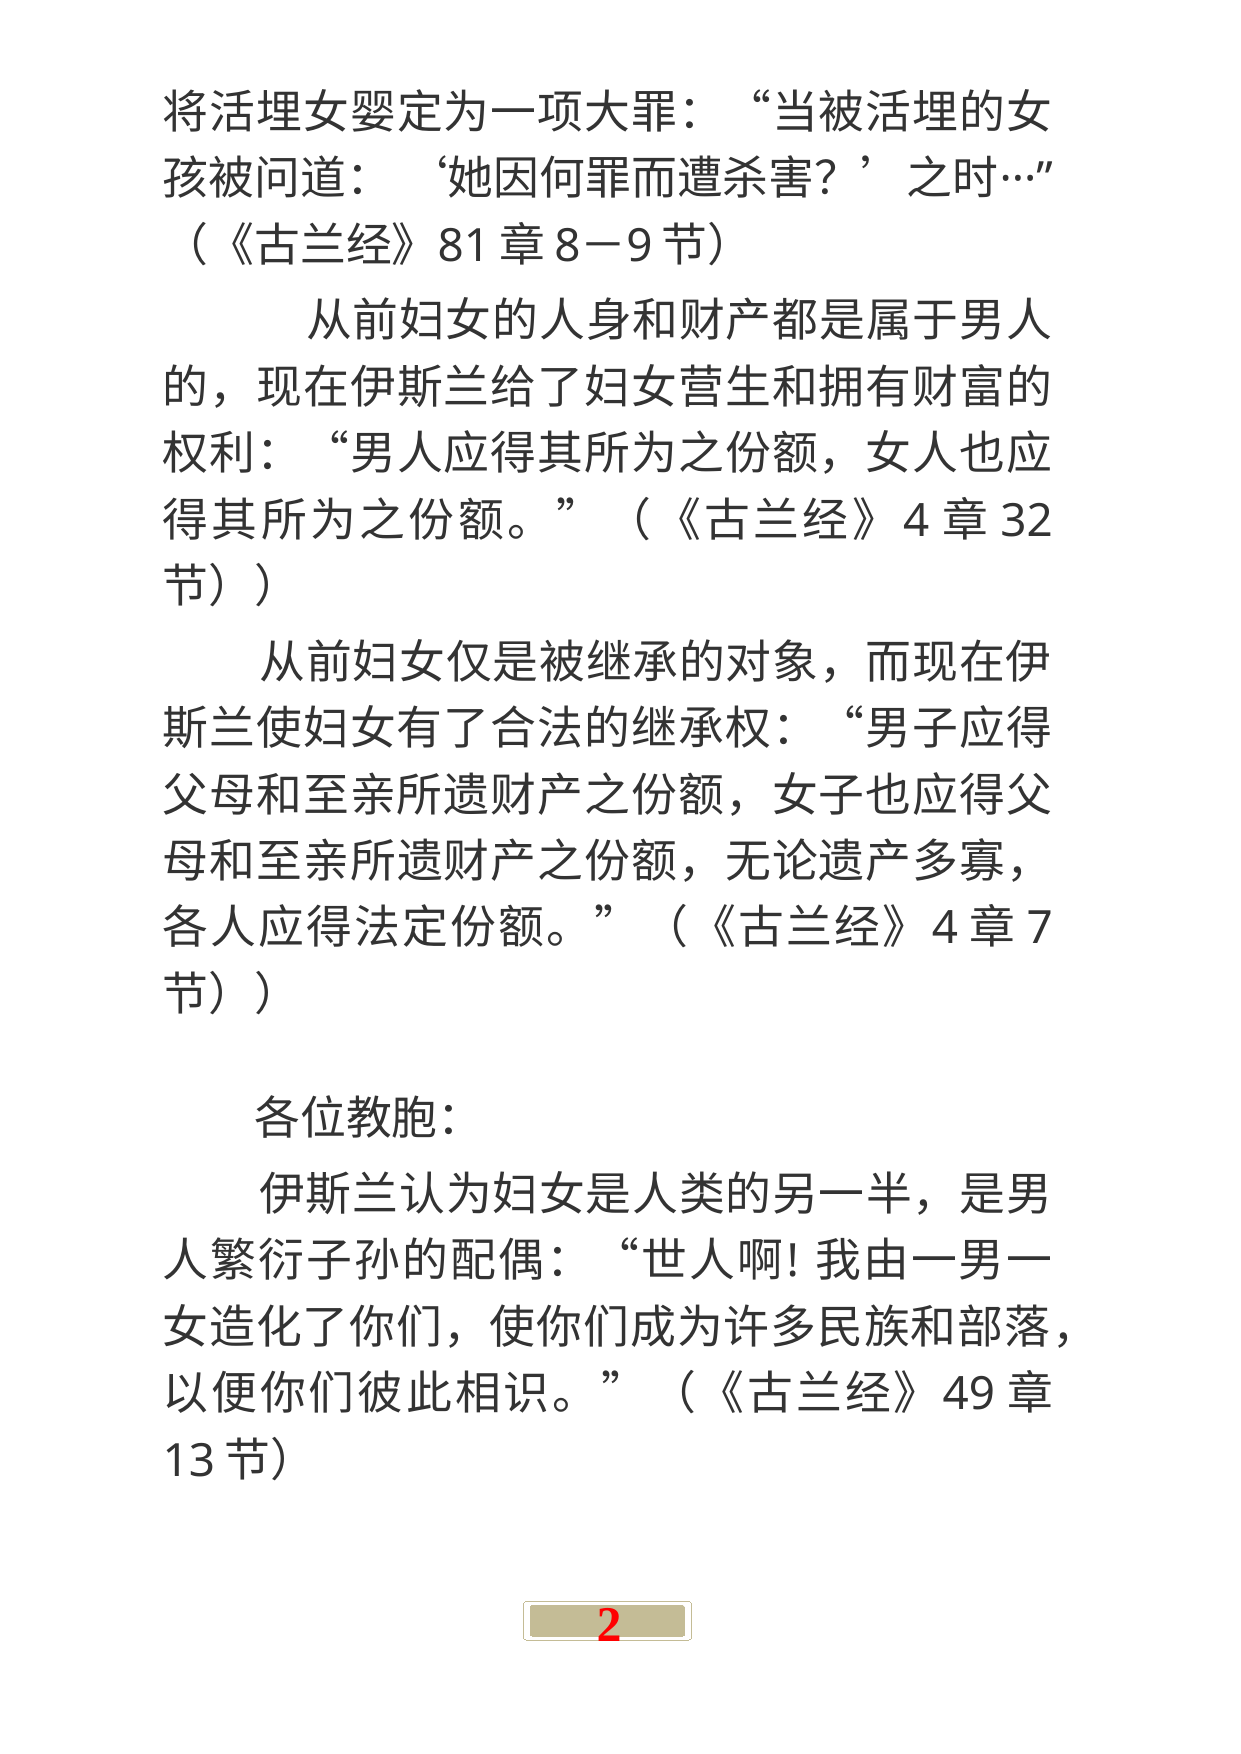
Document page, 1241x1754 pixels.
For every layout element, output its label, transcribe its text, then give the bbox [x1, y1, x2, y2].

text 各位教胞： [162, 1082, 1053, 1148]
text 伊斯兰认为妇女是人类的另一半，是男人繁衍子孙的配偶：“世人啊! 我由一男一女造化了你们，使你们成为许多民族和部落，以便你们彼此相识。”（《古兰经》49章13节） [162, 1157, 1053, 1490]
text 从前妇女仅是被继承的对象，而现在伊斯兰使妇女有了合法的继承权：“男子应得父母和至亲所遗财产之份额，女子也应得父母和至亲所遗财产之份额，无论遗产多寡，各人应得法定份额。”（《古兰经》4章7节）） [162, 625, 1053, 1023]
text 从前妇女的人身和财产都是属于男人的，现在伊斯兰给了妇女营生和拥有财富的权利：“男人应得其所为之份额，女人也应得其所为之份额。”（《古兰经》4章32节）） [162, 284, 1053, 616]
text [162, 75, 1053, 274]
